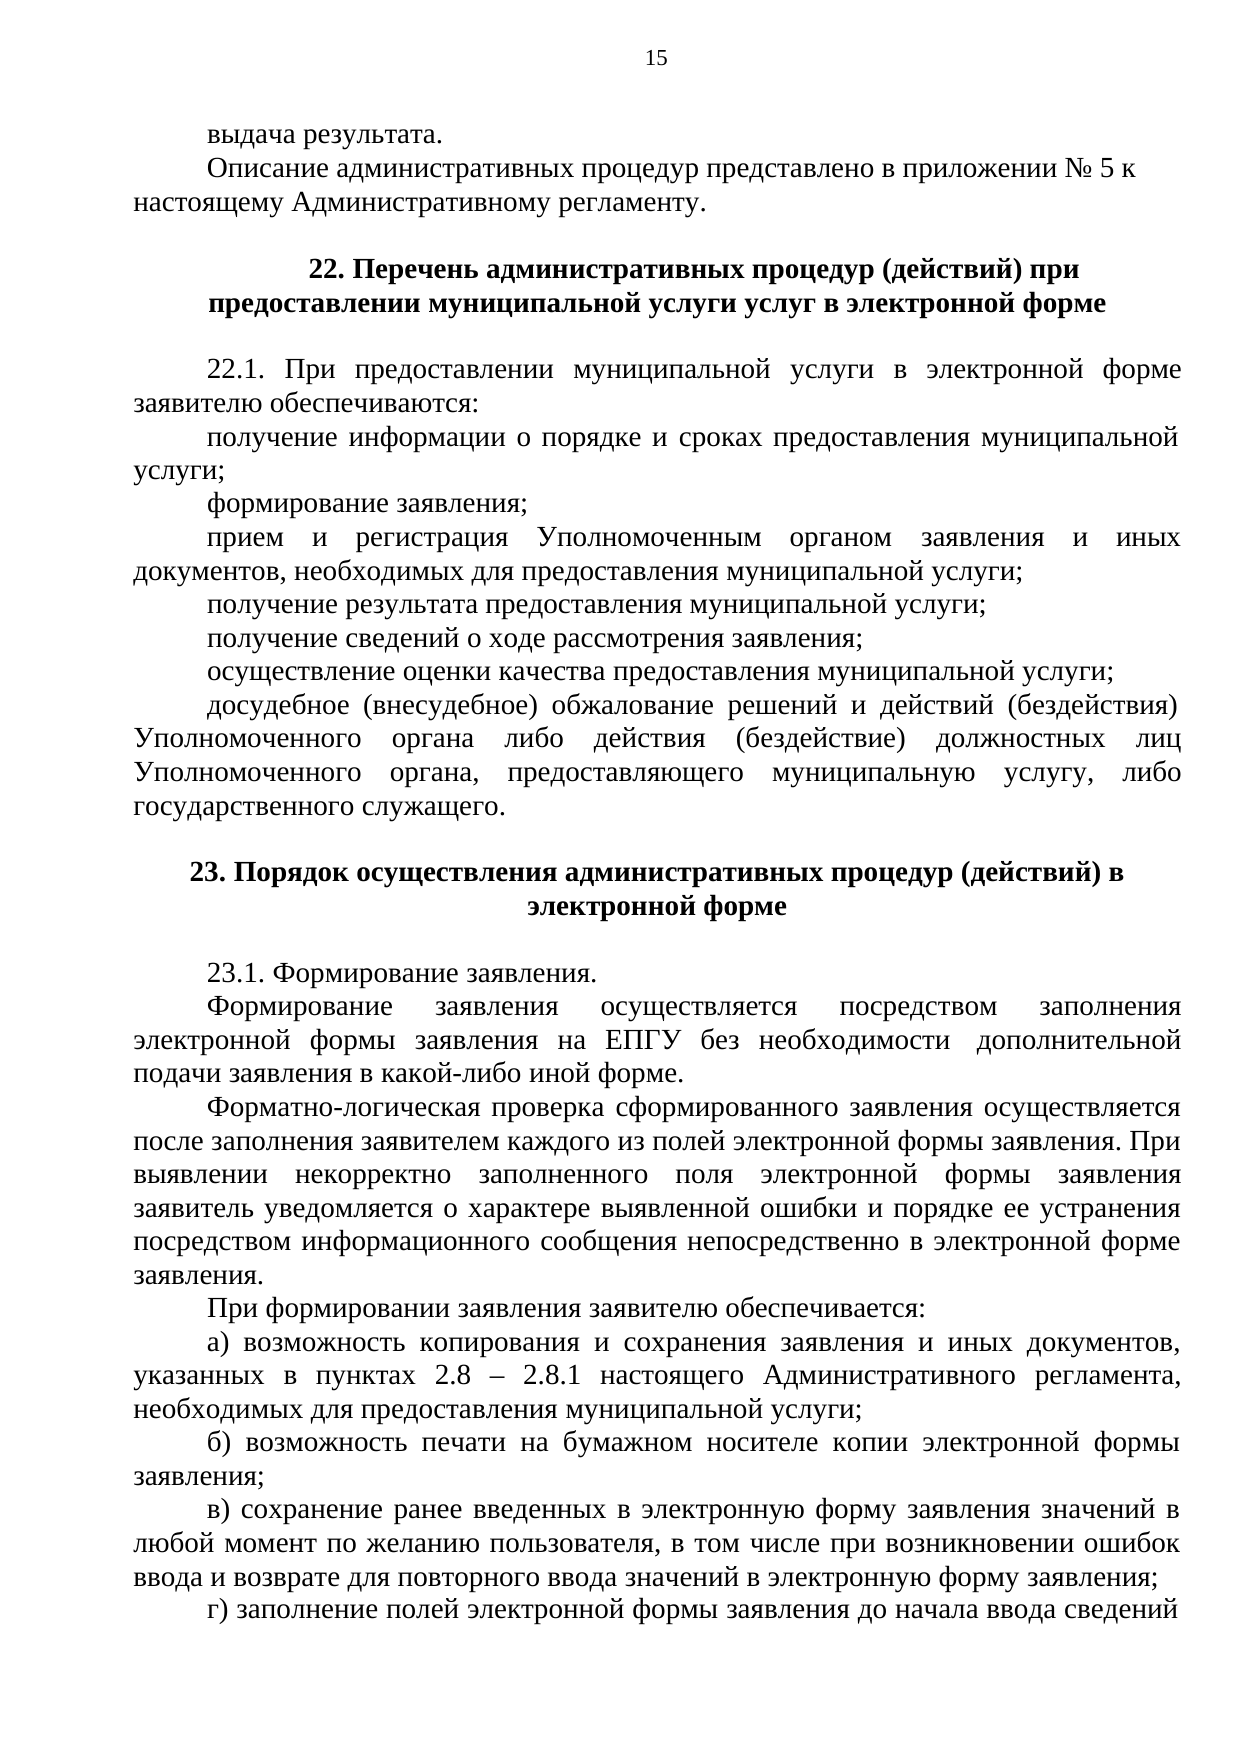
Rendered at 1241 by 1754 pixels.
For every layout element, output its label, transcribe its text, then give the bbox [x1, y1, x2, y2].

text выдача результата. [207, 117, 1198, 150]
text Форматно-логическая проверка сформированного заявления осуществляется после заполнения заявителем каждого из полей электронной формы заявления. При выявлении некорректно заполненного поля электронной формы заявления заявитель уведомляется о характере выявленной ошибки и порядке ее устранения посредством информационного сообщения непосредственно в электронной форме заявления. [133, 1089, 1182, 1290]
subtitle Порядок осуществления административных процедур (действий) в электронной форме [189, 854, 1125, 922]
text Уполномоченного органа либо действия (бездействие) должностных лиц Уполномоченного органа, предоставляющего муниципальную услугу, либо государственного служащего. [133, 721, 1182, 821]
text Формирование заявления осуществляется посредством заполнения электронной формы заявления на ЕПГУ без необходимости дополнительной подачи заявления в какой-либо иной форме. [133, 988, 1182, 1089]
text При формировании заявления заявителю обеспечивается: [207, 1290, 1198, 1324]
text формирование заявления; [207, 486, 1198, 519]
text г) заполнение полей электронной формы заявления до начала ввода сведений [207, 1592, 1198, 1626]
text осуществление оценки качества предоставления муниципальной услуги; досудебное (внесудебное) обжалование решений и действий (бездействия) [207, 653, 1198, 721]
text получение результата предоставления муниципальной услуги; получение сведений о ходе рассмотрения заявления; [207, 586, 989, 653]
text б) возможность печати на бумажном носителе копии электронной формы заявления; [133, 1424, 1181, 1492]
subtitle Перечень административных процедур (действий) при предоставлении муниципальной услуги услуг в электронной форме [208, 251, 1107, 318]
text а) возможность копирования и сохранения заявления и иных документов, указанных в пунктах 2.8 – 2.8.1 настоящего Административного регламента, необходимых для предоставления муниципальной услуги; [133, 1324, 1181, 1424]
text получение информации о порядке и сроках предоставления муниципальной услуги; [133, 419, 1198, 486]
list При предоставлении муниципальной услуги в электронной форме заявителю обеспечиваются: [133, 352, 1182, 419]
text прием и регистрация Уполномоченным органом заявления и иных документов, необходимых для предоставления муниципальной услуги; [133, 519, 1181, 586]
list Формирование заявления. [207, 955, 1198, 988]
text в) сохранение ранее введенных в электронную форму заявления значений в любой момент по желанию пользователя, в том числе при возникновении ошибок ввода и возврате для повторного ввода значений в электронную форму заявления; [133, 1492, 1181, 1592]
text Описание административных процедур представлено в приложении № 5 к настоящему Административному регламенту. [133, 150, 1138, 217]
